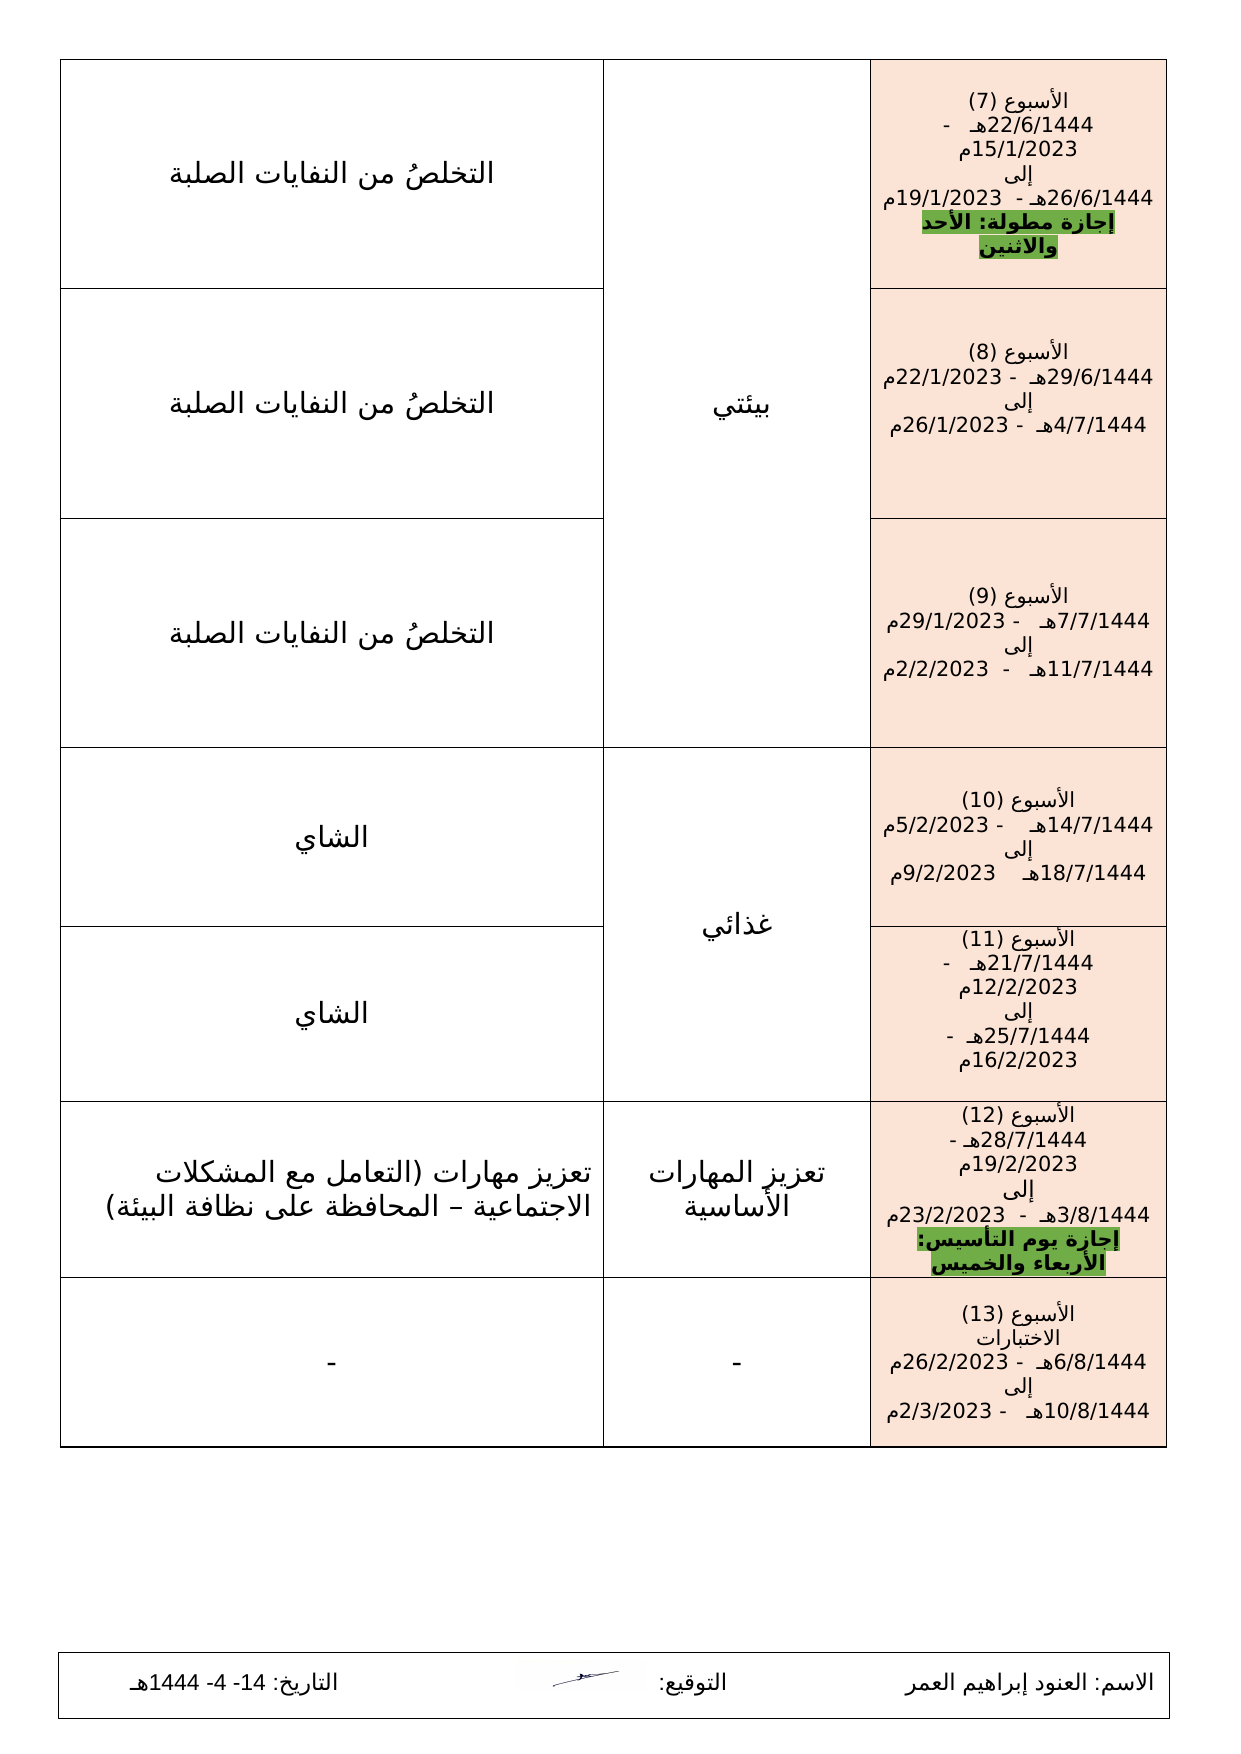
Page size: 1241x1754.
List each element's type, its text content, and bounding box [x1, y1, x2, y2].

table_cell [61, 60, 603, 288]
table_cell الشاي [61, 748, 603, 926]
table_cell - [61, 1278, 603, 1446]
table_cell الأسبوع (7) 22/6/1444هـ - 15/1/2023م إلى 26/6/1444هـ - 19/1/2023م إجازة مطولة: الأحد والاثنين [871, 60, 1166, 288]
table_cell - [604, 1278, 870, 1446]
table_cell التخلصُ من النفايات الصلبة [61, 519, 603, 747]
table_cell الأسبوع (10) 14/7/1444هـ - 5/2/2023م إلى 18/7/1444هـ 9/2/2023م [871, 748, 1166, 926]
table_cell الأسبوع (8) 29/6/1444هـ - 22/1/2023م إلى 4/7/1444هـ - 26/1/2023م [871, 289, 1166, 518]
table_cell بيئتي [604, 60, 870, 747]
table_cell الشاي [61, 927, 603, 1101]
table_cell الأسبوع (13) الاختبارات 6/8/1444هـ - 26/2/2023م إلى 10/8/1444هـ - 2/3/2023م [871, 1278, 1166, 1446]
table_cell تعزيز مهارات (التعامل مع المشكلات الاجتماعية – المحافظة على نظافة البيئة) [61, 1102, 603, 1277]
table_cell الأسبوع (11) 21/7/1444هـ - 12/2/2023م إلى 25/7/1444هـ - 16/2/2023م [871, 927, 1166, 1101]
table_cell التخلصُ من النفايات الصلبة [61, 289, 603, 518]
table_cell تعزيز المهارات الأساسية [604, 1102, 870, 1277]
table_cell الأسبوع (12) 28/7/1444هـ - 19/2/2023م إلى 3/8/1444هـ - 23/2/2023م إجازة يوم التأسيس: الأربعاء والخميس [871, 1102, 1166, 1277]
table_cell غذائي [604, 748, 870, 1101]
table_cell الأسبوع (9) 7/7/1444هـ - 29/1/2023م إلى 11/7/1444هـ - 2/2/2023م [871, 519, 1166, 747]
